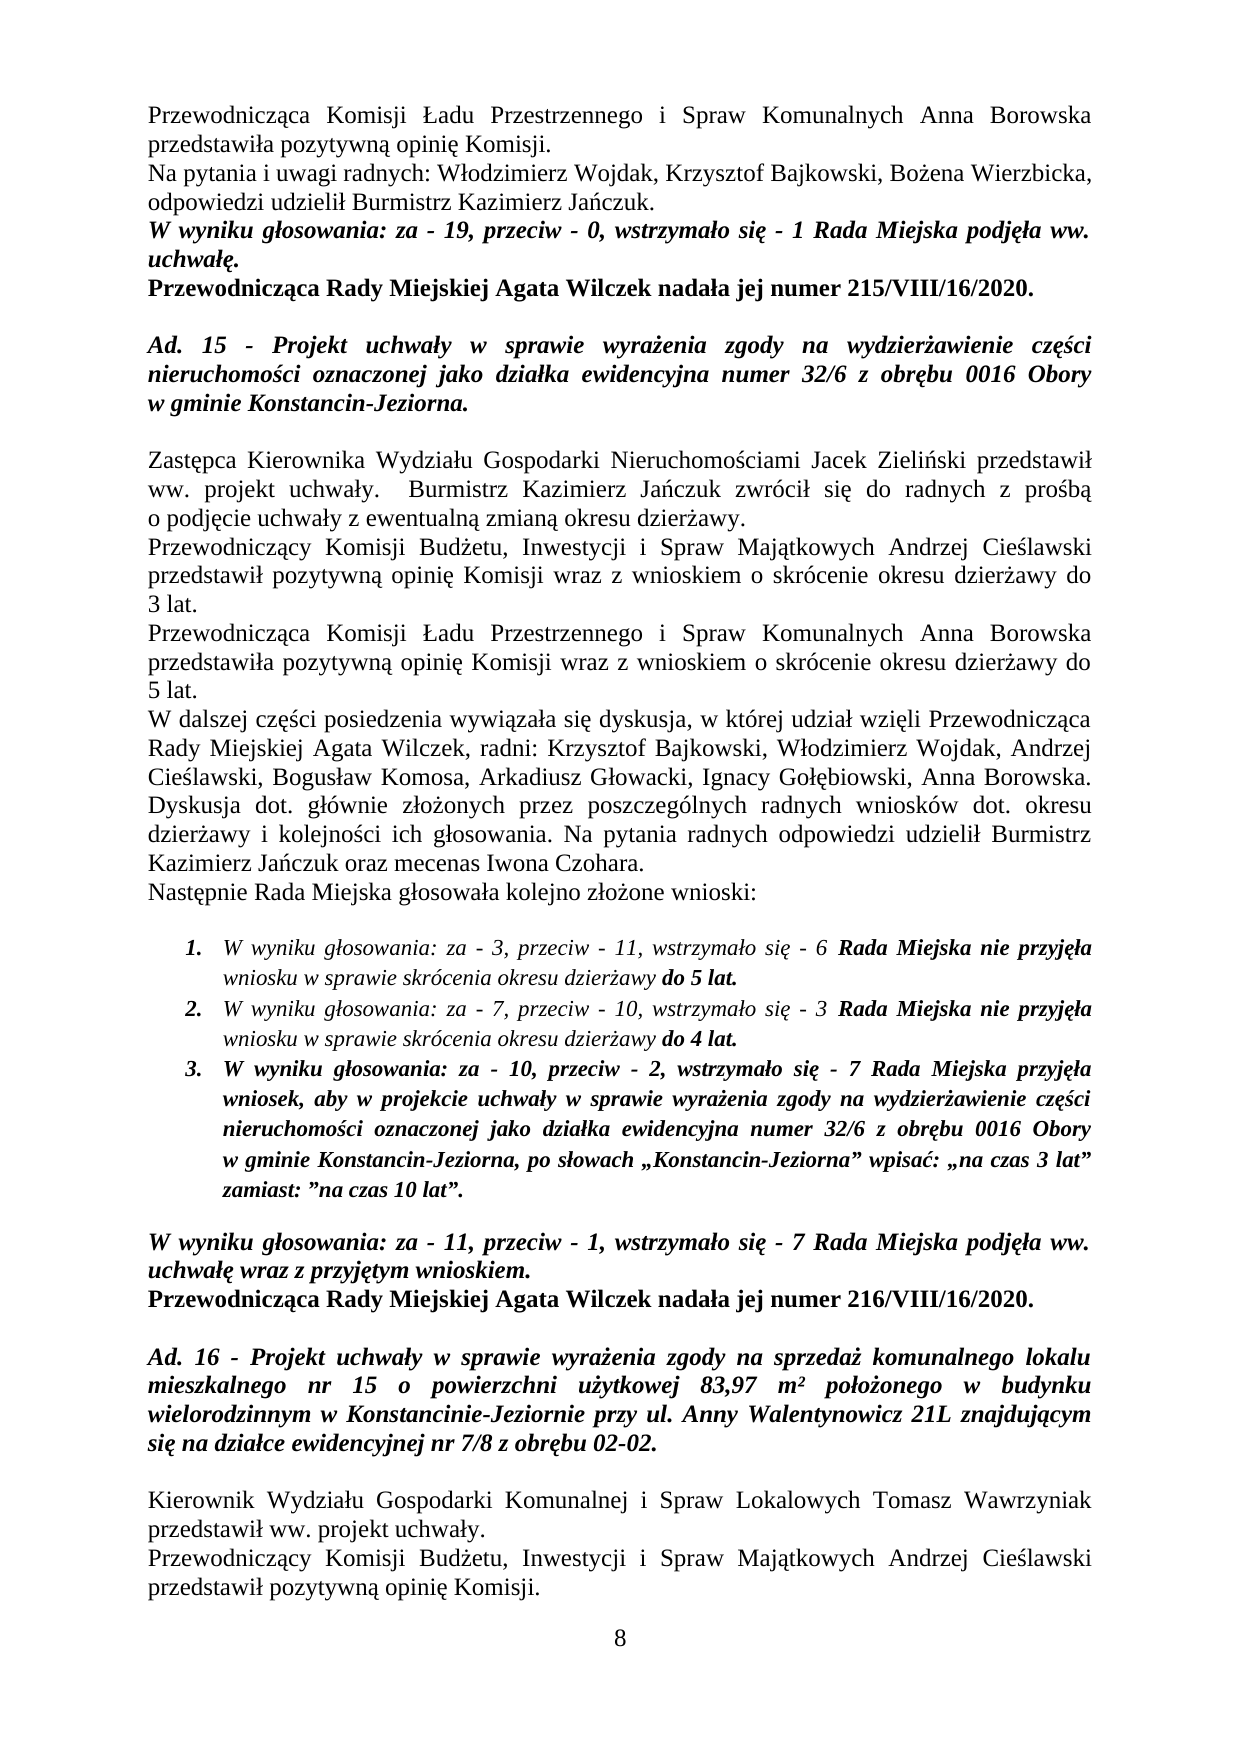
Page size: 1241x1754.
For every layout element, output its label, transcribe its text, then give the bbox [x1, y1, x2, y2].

text Przewodnicząca Rady Miejskiej Agata Wilczek nadała jej numer 215/VIII/16/2020. [148, 273, 1092, 302]
text Przewodniczący Komisji Budżetu, Inwestycji i Spraw Majątkowych Andrzej Cieślawski przedstawił pozytywną opinię Komisji. [148, 1543, 1092, 1601]
list W wyniku głosowania: za - 3, przeciw - 11, wstrzymało się - 6 Rada Miejska nie przyjęła wniosku w sprawie skrócenia okresu dzierżawy do 5 lat. [185, 934, 1092, 991]
text Przewodniczący Komisji Budżetu, Inwestycji i Spraw Majątkowych Andrzej Cieślawski przedstawił pozytywną opinię Komisji wraz z wnioskiem o skrócenie okresu dzierżawy do 3 lat. [148, 532, 1092, 618]
text Ad. 16 - Projekt uchwały w sprawie wyrażenia zgody na sprzedaż komunalnego lokalu mieszkalnego nr 15 o powierzchni użytkowej 83,97 m² położonego w budynku wielorodzinnym w Konstancinie-Jeziornie przy ul. Anny Walentynowicz 21L znajdującym się na działce ewidencyjnej nr 7/8 z obrębu 02-02. [148, 1342, 1092, 1457]
text Przewodnicząca Komisji Ładu Przestrzennego i Spraw Komunalnych Anna Borowska przedstawiła pozytywną opinię Komisji wraz z wnioskiem o skrócenie okresu dzierżawy do 5 lat. [148, 618, 1092, 704]
text W wyniku głosowania: za - 19, przeciw - 0, wstrzymało się - 1 Rada Miejska podjęła ww. uchwałę. [148, 215, 1092, 273]
text Ad. 15 - Projekt uchwały w sprawie wyrażenia zgody na wydzierżawienie części nieruchomości oznaczonej jako działka ewidencyjna numer 32/6 z obrębu 0016 Obory w gminie Konstancin-Jeziorna. [148, 330, 1092, 417]
list W wyniku głosowania: za - 10, przeciw - 2, wstrzymało się - 7 Rada Miejska przyjęła wniosek, aby w projekcie uchwały w sprawie wyrażenia zgody na wydzierżawienie części nieruchomości oznaczonej jako działka ewidencyjna numer 32/6 z obrębu 0016 Obory w gminie Konstancin-Jeziorna, po słowach „Konstancin-Jeziorna” wpisać: „na czas 3 lat” zamiast: ”na czas 10 lat”. [185, 1055, 1092, 1202]
text W wyniku głosowania: za - 11, przeciw - 1, wstrzymało się - 7 Rada Miejska podjęła ww. uchwałę wraz z przyjętym wnioskiem. [148, 1227, 1092, 1284]
text Kierownik Wydziału Gospodarki Komunalnej i Spraw Lokalowych Tomasz Wawrzyniak przedstawił ww. projekt uchwały. [148, 1486, 1092, 1543]
text Na pytania i uwagi radnych: Włodzimierz Wojdak, Krzysztof Bajkowski, Bożena Wierzbicka, odpowiedzi udzielił Burmistrz Kazimierz Jańczuk. [148, 158, 1092, 215]
text Zastępca Kierownika Wydziału Gospodarki Nieruchomościami Jacek Zieliński przedstawił ww. projekt uchwały. Burmistrz Kazimierz Jańczuk zwrócił się do radnych z prośbą o podjęcie uchwały z ewentualną zmianą okresu dzierżawy. [148, 445, 1092, 532]
text Przewodnicząca Rady Miejskiej Agata Wilczek nadała jej numer 216/VIII/16/2020. [148, 1284, 1092, 1313]
list W wyniku głosowania: za - 7, przeciw - 10, wstrzymało się - 3 Rada Miejska nie przyjęła wniosku w sprawie skrócenia okresu dzierżawy do 4 lat. [185, 994, 1092, 1051]
text Przewodnicząca Komisji Ładu Przestrzennego i Spraw Komunalnych Anna Borowska przedstawiła pozytywną opinię Komisji. [148, 100, 1092, 158]
text W dalszej części posiedzenia wywiązała się dyskusja, w której udział wzięli Przewodnicząca Rady Miejskiej Agata Wilczek, radni: Krzysztof Bajkowski, Włodzimierz Wojdak, Andrzej Cieślawski, Bogusław Komosa, Arkadiusz Głowacki, Ignacy Gołębiowski, Anna Borowska. Dyskusja dot. głównie złożonych przez poszczególnych radnych wniosków dot. okresu dzierżawy i kolejności ich głosowania. Na pytania radnych odpowiedzi udzielił Burmistrz Kazimierz Jańczuk oraz mecenas Iwona Czohara. [148, 704, 1092, 877]
text Następnie Rada Miejska głosowała kolejno złożone wnioski: [148, 877, 1092, 905]
